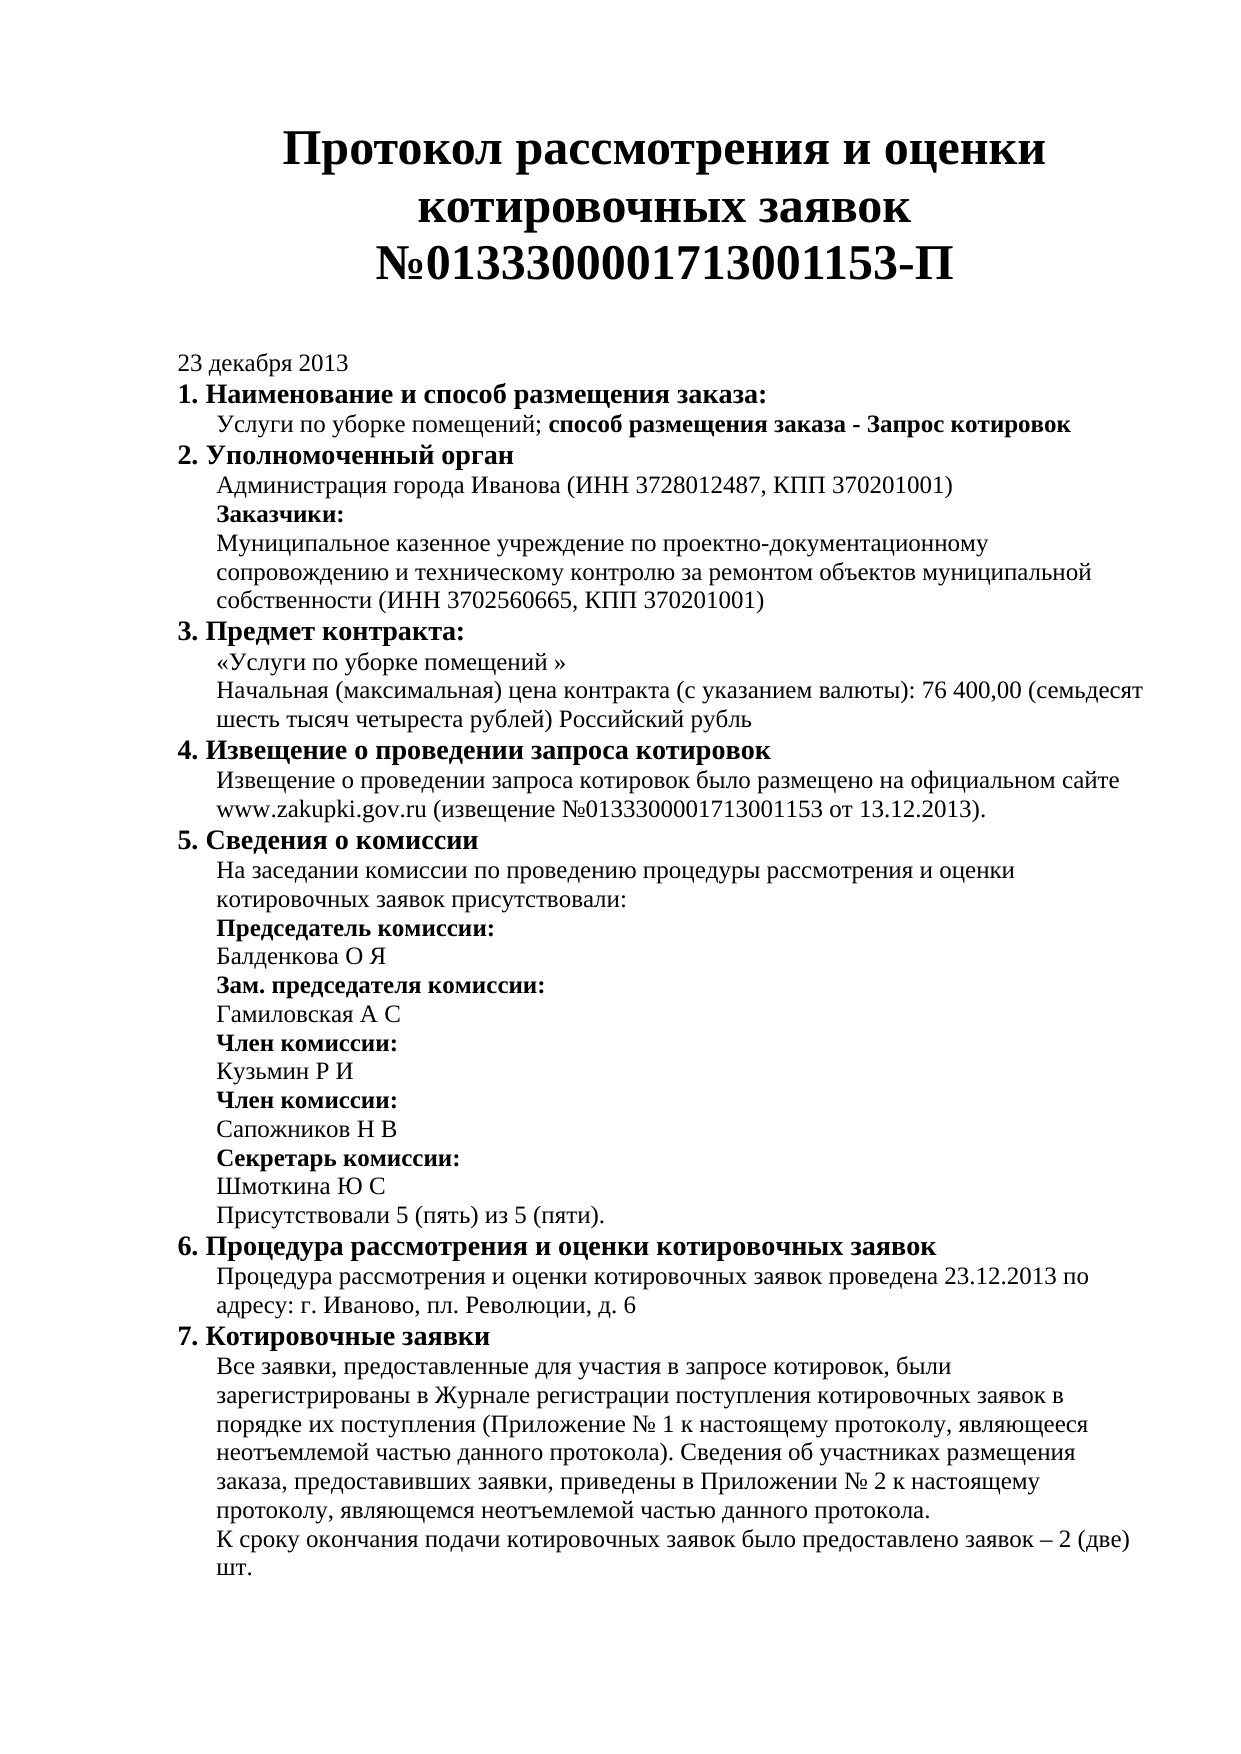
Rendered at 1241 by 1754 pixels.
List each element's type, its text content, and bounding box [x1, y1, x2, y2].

text Администрация города Иванова (ИНН 3728012487, КПП 370201001) [216, 470, 1152, 499]
text Все заявки, предоставленные для участия в запросе котировок, были зарегистрированы в Журнале регистрации поступления котировочных заявок в порядке их поступления (Приложение № 1 к настоящему протоколу, являющееся неотъемлемой частью данного протокола). Сведения об участниках размещения заказа, предоставивших заявки, приведены в Приложении № 2 к настоящему протоколу, являющемся неотъемлемой частью данного протокола. [216, 1351, 1152, 1524]
text 1. Наименование и способ размещения заказа: [177, 377, 1152, 409]
text 6. Процедура рассмотрения и оценки котировочных заявок [177, 1229, 1152, 1261]
text Председатель комиссии: Балденкова О Я [216, 913, 1152, 970]
text Протокол рассмотрения и оценки котировочных заявок №0133300001713001153-П [177, 118, 1152, 291]
text К сроку окончания подачи котировочных заявок было предоставлено заявок – 2 (две) шт. [216, 1524, 1152, 1581]
text Присутствовали 5 (пять) из 5 (пяти). [216, 1200, 1152, 1229]
text 4. Извещение о проведении запроса котировок [177, 733, 1152, 765]
text 23 декабря 2013 [177, 291, 1152, 377]
text Член комиссии: Кузьмин Р И [216, 1028, 1152, 1085]
text 5. Сведения о комиссии [177, 823, 1152, 855]
text Муниципальное казенное учреждение по проектно-документационному сопровождению и техническому контролю за ремонтом объектов муниципальной собственности (ИНН 3702560665, КПП 370201001) [216, 528, 1152, 614]
text Секретарь комиссии: Шмоткина Ю С [216, 1143, 1152, 1200]
text Зам. председателя комиссии: Гамиловская А С [216, 970, 1152, 1028]
text «Услуги по уборке помещений » Начальная (максимальная) цена контракта (с указанием валюты): 76 400,00 (семьдесят шесть тысяч четыреста рублей) Российский рубль [216, 647, 1152, 733]
text На заседании комиссии по проведению процедуры рассмотрения и оценки котировочных заявок присутствовали: [216, 855, 1152, 913]
text Услуги по уборке помещений; способ размещения заказа - Запрос котировок [216, 409, 1152, 438]
text Процедура рассмотрения и оценки котировочных заявок проведена 23.12.2013 по адресу: г. Иваново, пл. Революции, д. 6 [216, 1261, 1152, 1319]
text 3. Предмет контракта: [177, 614, 1152, 647]
text Извещение о проведении запроса котировок было размещено на официальном сайте www.zakupki.gov.ru (извещение №0133300001713001153 от 13.12.2013). [216, 765, 1152, 823]
text 2. Уполномоченный орган [177, 438, 1152, 470]
text 7. Котировочные заявки [177, 1319, 1152, 1351]
text Заказчики: [216, 499, 1152, 528]
text Член комиссии: Сапожников Н В [216, 1085, 1152, 1143]
